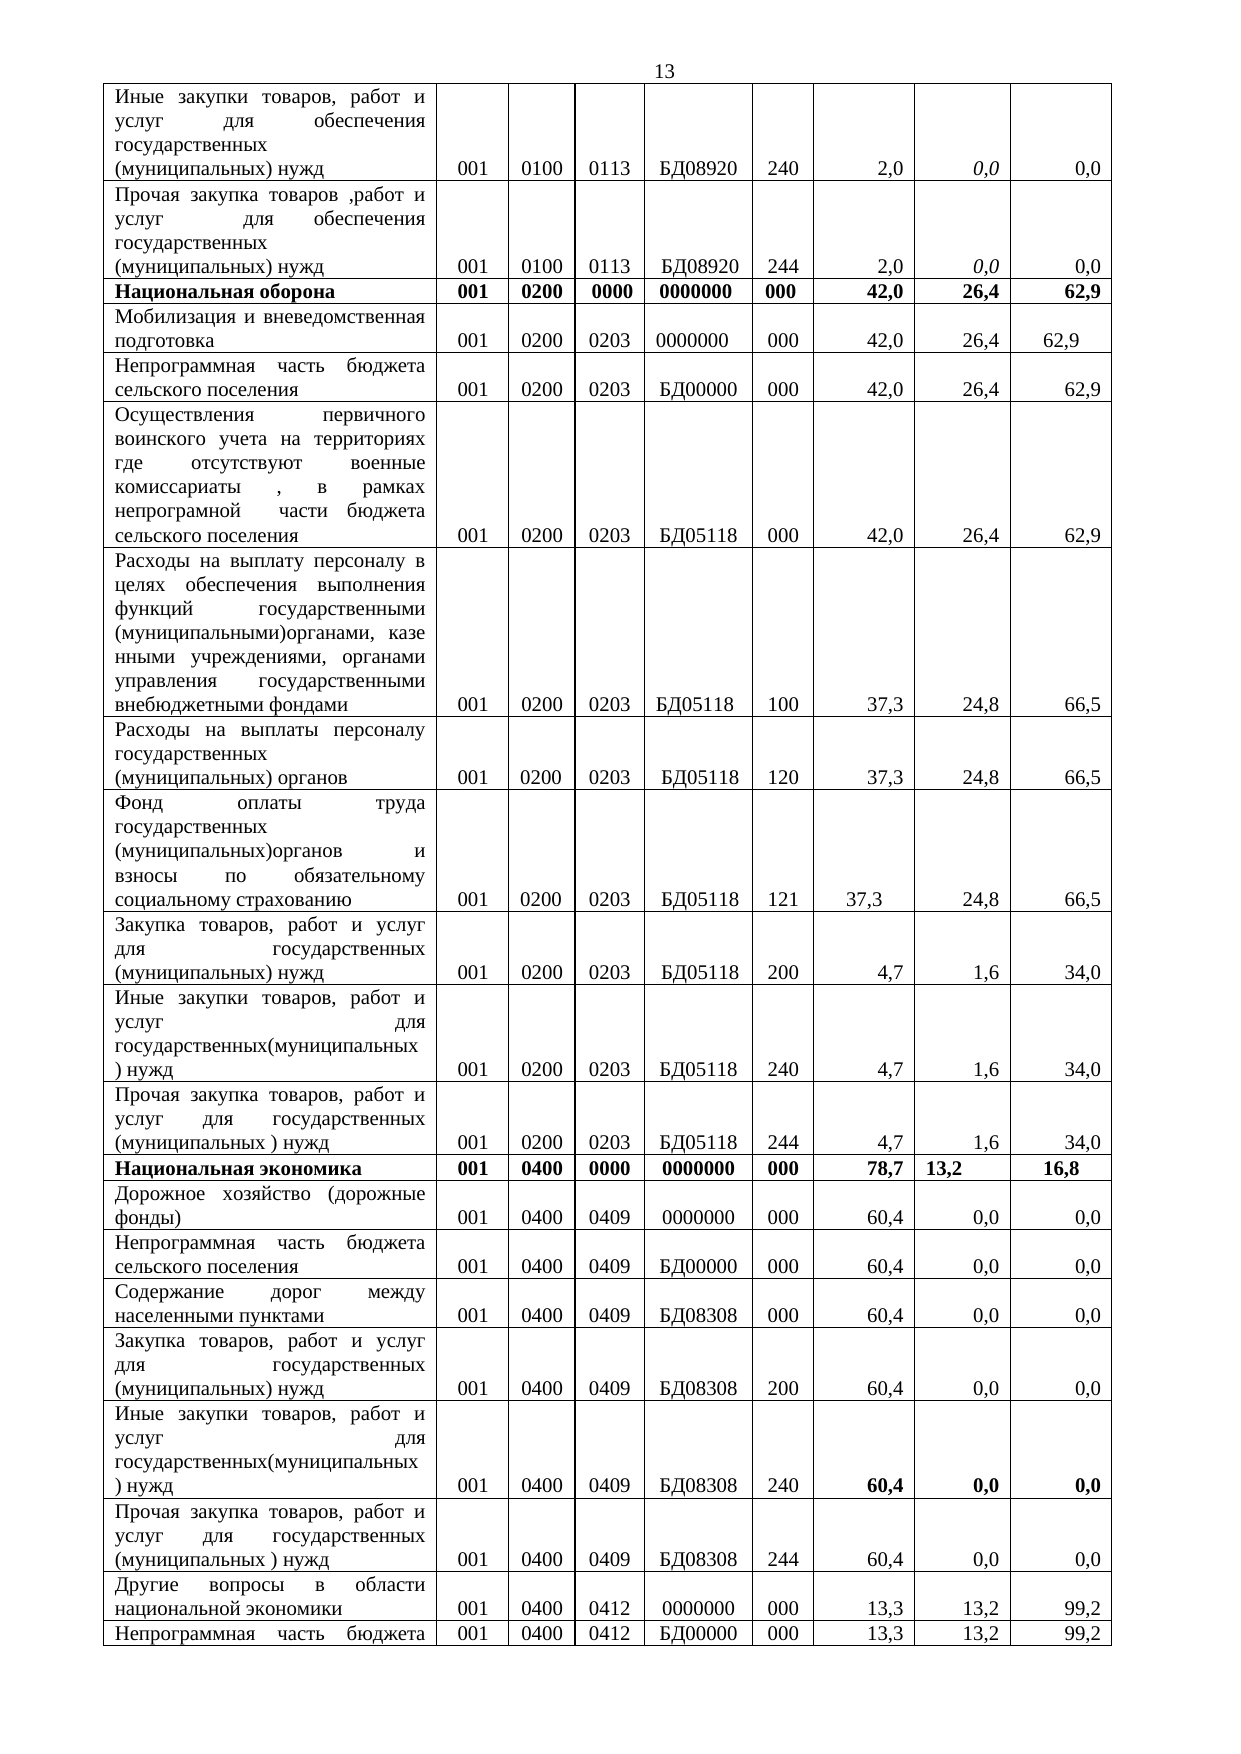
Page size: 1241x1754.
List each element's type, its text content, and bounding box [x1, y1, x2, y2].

table_cell 121 [753, 790, 813, 911]
table_cell 42,0 [814, 279, 914, 303]
table_cell 100 [753, 548, 813, 716]
table_cell БД00000 [645, 353, 752, 401]
table_cell 4,7 [814, 985, 914, 1081]
table_cell 001 [437, 717, 508, 789]
table_cell 0400 [509, 1181, 574, 1229]
table_cell Прочая закупка товаров ,работ и услуг для обеспечения государственных (муниципальных) нужд [104, 181, 436, 278]
table_cell 26,4 [915, 279, 1010, 303]
table_cell 000 [753, 1230, 813, 1278]
table_cell 2,0 [814, 84, 914, 180]
table_cell БД00000 [645, 1621, 752, 1645]
table_cell 000 [753, 353, 813, 401]
table_cell 244 [753, 1499, 813, 1571]
table_cell 34,0 [1011, 912, 1111, 984]
table_cell Фонд оплаты труда государственных (муниципальных)органов и взносы по обязательному социальному страхованию [104, 790, 436, 911]
table_cell 13,2 [915, 1621, 1010, 1645]
table_cell Расходы на выплату персоналу в целях обеспечения выполнения функций государственными (муниципальными)органами, казе нными учреждениями, органами управления государственными внебюджетными фондами [104, 548, 436, 716]
table_cell 37,3 [814, 717, 914, 789]
table_cell 0400 [509, 1621, 574, 1645]
table_cell 34,0 [1011, 985, 1111, 1081]
table_cell Иные закупки товаров, работ и услуг для государственных(муниципальных) нужд [104, 985, 436, 1081]
table_cell 0400 [509, 1572, 574, 1620]
table_cell 000 [753, 1181, 813, 1229]
table_cell 001 [437, 1401, 508, 1497]
table_cell 0,0 [1011, 1328, 1111, 1400]
table_cell 001 [437, 790, 508, 911]
table_cell 99,2 [1011, 1572, 1111, 1620]
table_cell 0409 [576, 1328, 644, 1400]
table_cell БД05118 [645, 912, 752, 984]
table_cell 13,2 [915, 1572, 1010, 1620]
table_cell 0409 [576, 1401, 644, 1497]
table_cell БД00000 [645, 1230, 752, 1278]
table_cell 001 [437, 548, 508, 716]
table_cell 0400 [509, 1328, 574, 1400]
table_cell 0,0 [915, 1279, 1010, 1327]
table_cell 34,0 [1011, 1082, 1111, 1154]
table_cell 000 [753, 402, 813, 547]
table_cell 42,0 [814, 304, 914, 352]
table_cell 13,3 [814, 1572, 914, 1620]
table_cell 0100 [509, 84, 574, 180]
table_cell 4,7 [814, 912, 914, 984]
table_cell 62,9 [1011, 353, 1111, 401]
table_cell 0203 [576, 1082, 644, 1154]
table_cell 62,9 [1011, 304, 1111, 352]
table_cell БД05118 [645, 548, 752, 716]
table_cell 0200 [509, 402, 574, 547]
table_cell 0400 [509, 1499, 574, 1571]
table_cell БД05118 [645, 717, 752, 789]
table_cell 001 [437, 304, 508, 352]
table_cell 200 [753, 912, 813, 984]
table_cell 0200 [509, 912, 574, 984]
table_cell 0203 [576, 790, 644, 911]
table_cell 001 [437, 1082, 508, 1154]
table_cell 42,0 [814, 353, 914, 401]
table_cell БД08920 [645, 84, 752, 180]
table_cell 26,4 [915, 353, 1010, 401]
table_cell 0100 [509, 181, 574, 278]
table_cell 0200 [509, 304, 574, 352]
table_cell БД08308 [645, 1499, 752, 1571]
table_cell 42,0 [814, 402, 914, 547]
table_cell 1,6 [915, 985, 1010, 1081]
table_cell 240 [753, 1401, 813, 1497]
table_cell 16,8 [1011, 1155, 1111, 1179]
table_cell 2,0 [814, 181, 914, 278]
table_cell 66,5 [1011, 548, 1111, 716]
table_cell Содержание дорог между населенными пунктами [104, 1279, 436, 1327]
table_cell Мобилизация и вневедомственная подготовка [104, 304, 436, 352]
table_cell 99,2 [1011, 1621, 1111, 1645]
table_cell БД05118 [645, 1082, 752, 1154]
table_cell 78,7 [814, 1155, 914, 1179]
table_cell 26,4 [915, 304, 1010, 352]
table_cell 62,9 [1011, 279, 1111, 303]
table_cell 0200 [509, 548, 574, 716]
table_cell 240 [753, 84, 813, 180]
table_cell 0,0 [1011, 181, 1111, 278]
table_cell 244 [753, 181, 813, 278]
table_cell 001 [437, 1328, 508, 1400]
table_cell 001 [437, 1279, 508, 1327]
table_cell 001 [437, 1572, 508, 1620]
table_cell Дорожное хозяйство (дорожные фонды) [104, 1181, 436, 1229]
table_cell 0400 [509, 1155, 574, 1179]
table_cell 0,0 [915, 1328, 1010, 1400]
table_cell 24,8 [915, 717, 1010, 789]
table_cell 60,4 [814, 1328, 914, 1400]
table_cell 62,9 [1011, 402, 1111, 547]
table_cell 000 [753, 1621, 813, 1645]
table_cell 1,6 [915, 1082, 1010, 1154]
table_cell 0400 [509, 1401, 574, 1497]
table_cell 0,0 [1011, 84, 1111, 180]
table_cell 0409 [576, 1181, 644, 1229]
table_cell БД08920 [645, 181, 752, 278]
table_cell 0412 [576, 1572, 644, 1620]
table_cell 0000000 [645, 304, 752, 352]
table_cell 26,4 [915, 402, 1010, 547]
table_cell 66,5 [1011, 717, 1111, 789]
table_cell 0,0 [915, 1401, 1010, 1497]
table_cell 0409 [576, 1230, 644, 1278]
table_cell 0203 [576, 304, 644, 352]
table_cell 200 [753, 1328, 813, 1400]
table_cell БД08308 [645, 1279, 752, 1327]
table_cell 0200 [509, 279, 574, 303]
table_cell 60,4 [814, 1499, 914, 1571]
table_cell 0000000 [645, 279, 752, 303]
table_cell Иные закупки товаров, работ и услуг для обеспечения государственных (муниципальных) нужд [104, 84, 436, 180]
table_cell 001 [437, 912, 508, 984]
table_cell 0,0 [1011, 1181, 1111, 1229]
table_cell 0200 [509, 790, 574, 911]
table_cell 0400 [509, 1230, 574, 1278]
table_cell 000 [753, 1572, 813, 1620]
table_cell 001 [437, 402, 508, 547]
table_cell 001 [437, 985, 508, 1081]
table_cell 0,0 [915, 1230, 1010, 1278]
table_cell Прочая закупка товаров, работ и услуг для государственных (муниципальных ) нужд [104, 1082, 436, 1154]
table_cell 37,3 [814, 790, 914, 911]
table_cell 0200 [509, 353, 574, 401]
table_cell 0,0 [1011, 1401, 1111, 1497]
table_cell 0000000 [645, 1572, 752, 1620]
table_cell 0000000 [645, 1155, 752, 1179]
table_cell 24,8 [915, 548, 1010, 716]
table_cell 0200 [509, 717, 574, 789]
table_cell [104, 1621, 436, 1645]
table_cell Закупка товаров, работ и услуг для государственных (муниципальных) нужд [104, 912, 436, 984]
table_cell БД05118 [645, 402, 752, 547]
table_cell Осуществления первичного воинского учета на территориях где отсутствуют военные комиссариаты , в рамках непрограмной части бюджета сельского поселения [104, 402, 436, 547]
table_cell 0203 [576, 985, 644, 1081]
table_cell 4,7 [814, 1082, 914, 1154]
table_cell 0113 [576, 84, 644, 180]
table_cell 60,4 [814, 1181, 914, 1229]
table_cell 001 [437, 1621, 508, 1645]
table_cell 1,6 [915, 912, 1010, 984]
table_cell 0,0 [1011, 1499, 1111, 1571]
table_cell Непрограммная часть бюджета сельского поселения [104, 1230, 436, 1278]
table_cell 24,8 [915, 790, 1010, 911]
table_cell 001 [437, 84, 508, 180]
table_cell 0200 [509, 985, 574, 1081]
table_cell Расходы на выплаты персоналу государственных (муниципальных) органов [104, 717, 436, 789]
table_cell БД05118 [645, 985, 752, 1081]
table_cell 0203 [576, 912, 644, 984]
table_cell 0200 [509, 1082, 574, 1154]
table_cell 13,2 [915, 1155, 1010, 1179]
table_cell 000 [753, 1155, 813, 1179]
table_cell 000 [753, 304, 813, 352]
table_cell 240 [753, 985, 813, 1081]
table_cell 0000000 [645, 1181, 752, 1229]
table_cell 60,4 [814, 1230, 914, 1278]
table_cell 0412 [576, 1621, 644, 1645]
table_cell 001 [437, 1499, 508, 1571]
table_cell 0113 [576, 181, 644, 278]
table_cell 13,3 [814, 1621, 914, 1645]
table_cell Закупка товаров, работ и услуг для государственных (муниципальных) нужд [104, 1328, 436, 1400]
table_cell 000 [753, 1279, 813, 1327]
table_cell 66,5 [1011, 790, 1111, 911]
table_cell 0000 [576, 1155, 644, 1179]
table_cell БД05118 [645, 790, 752, 911]
table_cell 001 [437, 1230, 508, 1278]
table_cell 000 [753, 279, 813, 303]
table_cell 0203 [576, 353, 644, 401]
table_cell 001 [437, 1181, 508, 1229]
table_cell 0,0 [915, 1499, 1010, 1571]
table_cell 0400 [509, 1279, 574, 1327]
table_cell 0203 [576, 717, 644, 789]
table_cell 60,4 [814, 1401, 914, 1497]
table_cell БД08308 [645, 1401, 752, 1497]
table_cell 0203 [576, 548, 644, 716]
table_cell 0,0 [1011, 1279, 1111, 1327]
table_cell 37,3 [814, 548, 914, 716]
table_cell 120 [753, 717, 813, 789]
table_cell Национальная оборона [104, 279, 436, 303]
table_cell 244 [753, 1082, 813, 1154]
table_cell 0,0 [915, 84, 1010, 180]
table_cell 001 [437, 353, 508, 401]
table_cell БД08308 [645, 1328, 752, 1400]
table_cell Иные закупки товаров, работ и услуг для государственных(муниципальных) нужд [104, 1401, 436, 1497]
table_cell 0203 [576, 402, 644, 547]
table_cell 0409 [576, 1279, 644, 1327]
table_cell Прочая закупка товаров, работ и услуг для государственных (муниципальных ) нужд [104, 1499, 436, 1571]
table_cell 0,0 [915, 181, 1010, 278]
table_cell 0,0 [1011, 1230, 1111, 1278]
table_cell 60,4 [814, 1279, 914, 1327]
table_cell Непрограммная часть бюджета сельского поселения [104, 353, 436, 401]
table_cell Другие вопросы в области национальной экономики [104, 1572, 436, 1620]
table_cell 0,0 [915, 1181, 1010, 1229]
table_cell 001 [437, 181, 508, 278]
table_cell 001 [437, 1155, 508, 1179]
table_cell 0409 [576, 1499, 644, 1571]
table_cell 0000 [576, 279, 644, 303]
table_cell Национальная экономика [104, 1155, 436, 1179]
table_cell 001 [437, 279, 508, 303]
